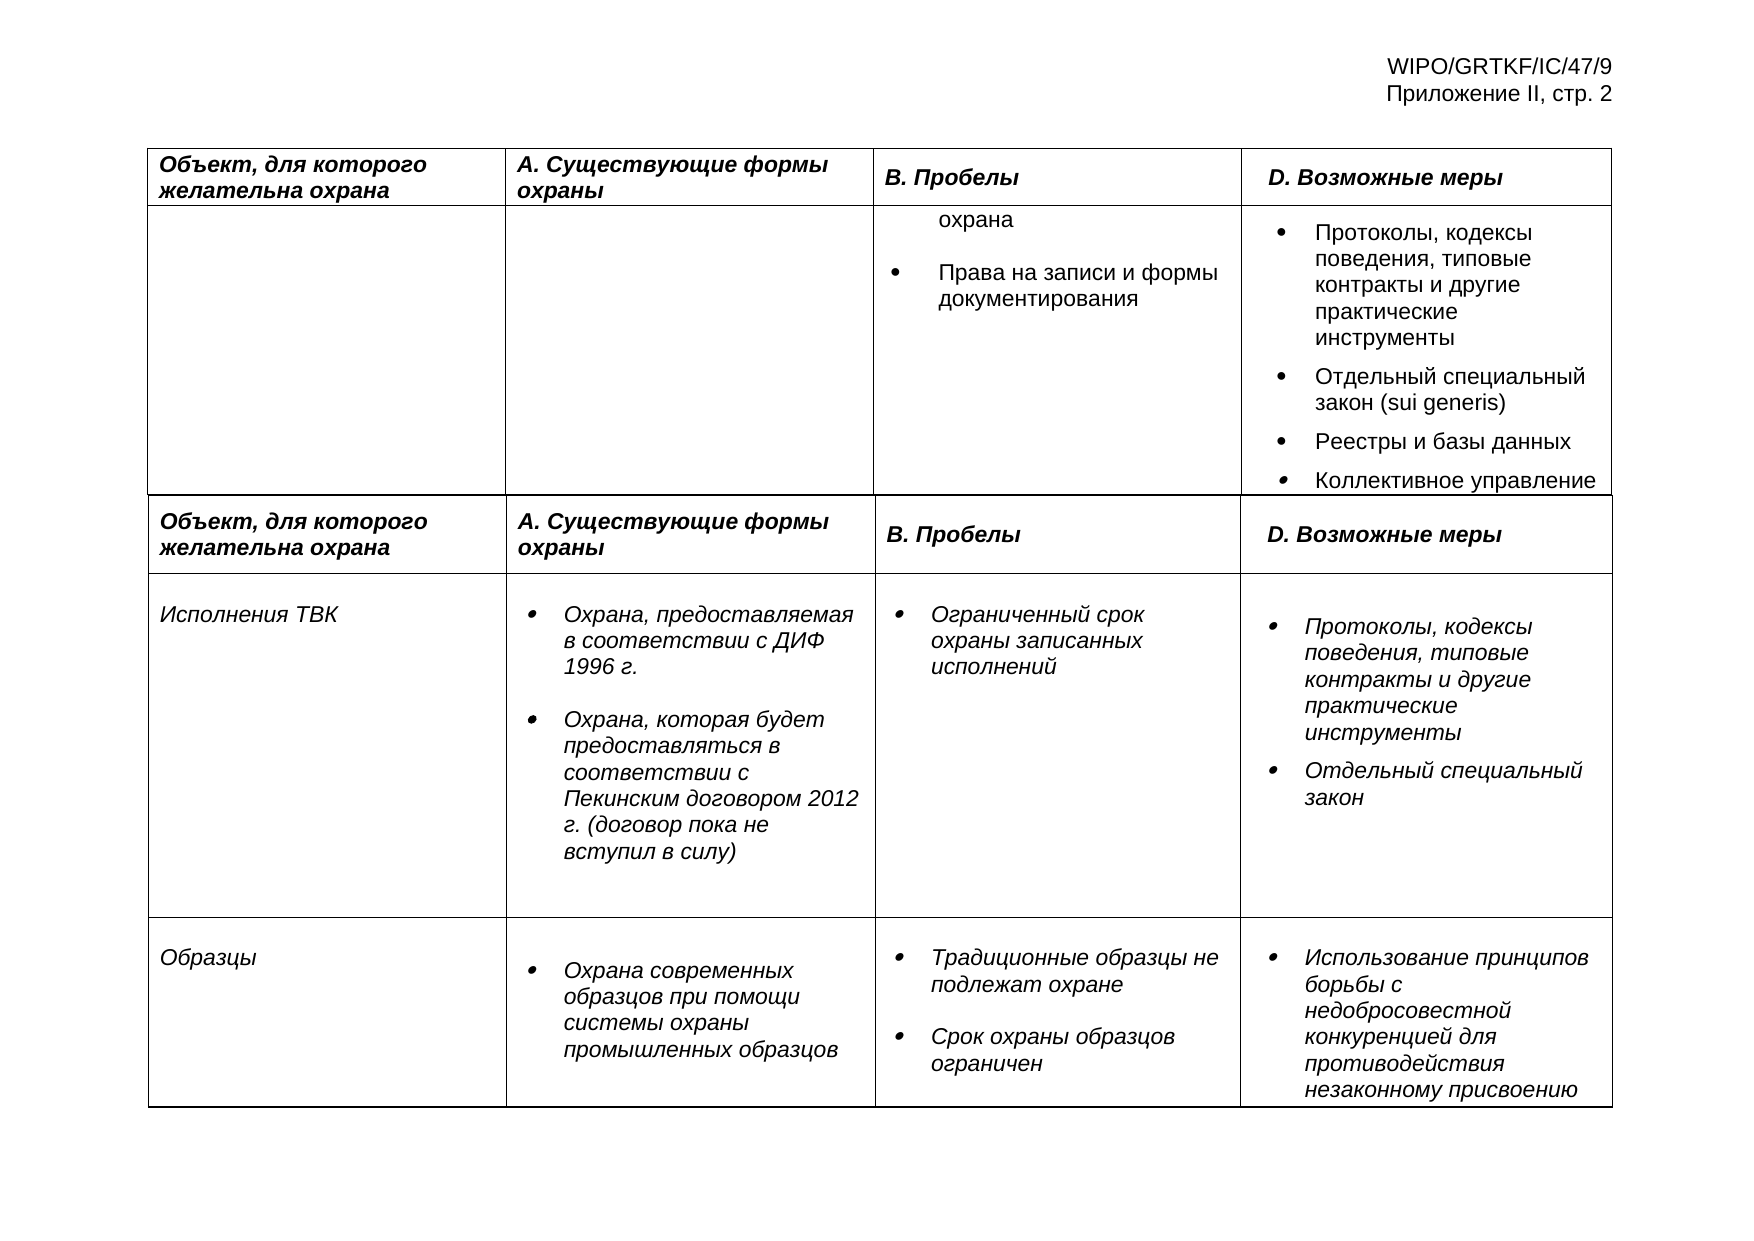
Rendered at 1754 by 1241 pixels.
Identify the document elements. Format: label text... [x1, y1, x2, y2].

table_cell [874, 206, 1241, 493]
table_cell Образцы [149, 918, 506, 1106]
table_header D. Возможные меры [1241, 496, 1612, 573]
table_header В. Пробелы [874, 149, 1241, 205]
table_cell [148, 206, 505, 493]
table_header А. Существующие формы охраны [507, 496, 875, 573]
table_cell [507, 918, 875, 1106]
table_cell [506, 206, 873, 493]
table_header Объект, для которого желательна охрана [149, 496, 506, 573]
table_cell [876, 918, 1240, 1106]
table_header В. Пробелы [876, 496, 1240, 573]
table_cell Ограниченный срок охраны записанных исполнений [876, 574, 1240, 917]
table_header D. Возможные меры [1242, 149, 1611, 205]
table_header А. Существующие формы охраны [506, 149, 873, 205]
table_cell Протоколы, кодексы поведения, типовые контракты и другие практические инструменты Отдельный специальный закон [1241, 574, 1612, 917]
table_header Объект, для которого желательна охрана [148, 149, 505, 205]
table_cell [1241, 918, 1612, 1106]
table_cell Охрана, предоставляемая в соответствии с ДИФ 1996 г. Охрана, которая будет предоставляться в соответствии с Пекинским договором 2012 г. (договор пока не вступил в силу) [507, 574, 875, 917]
table_cell Исполнения ТВК [149, 574, 506, 917]
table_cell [1242, 206, 1611, 493]
